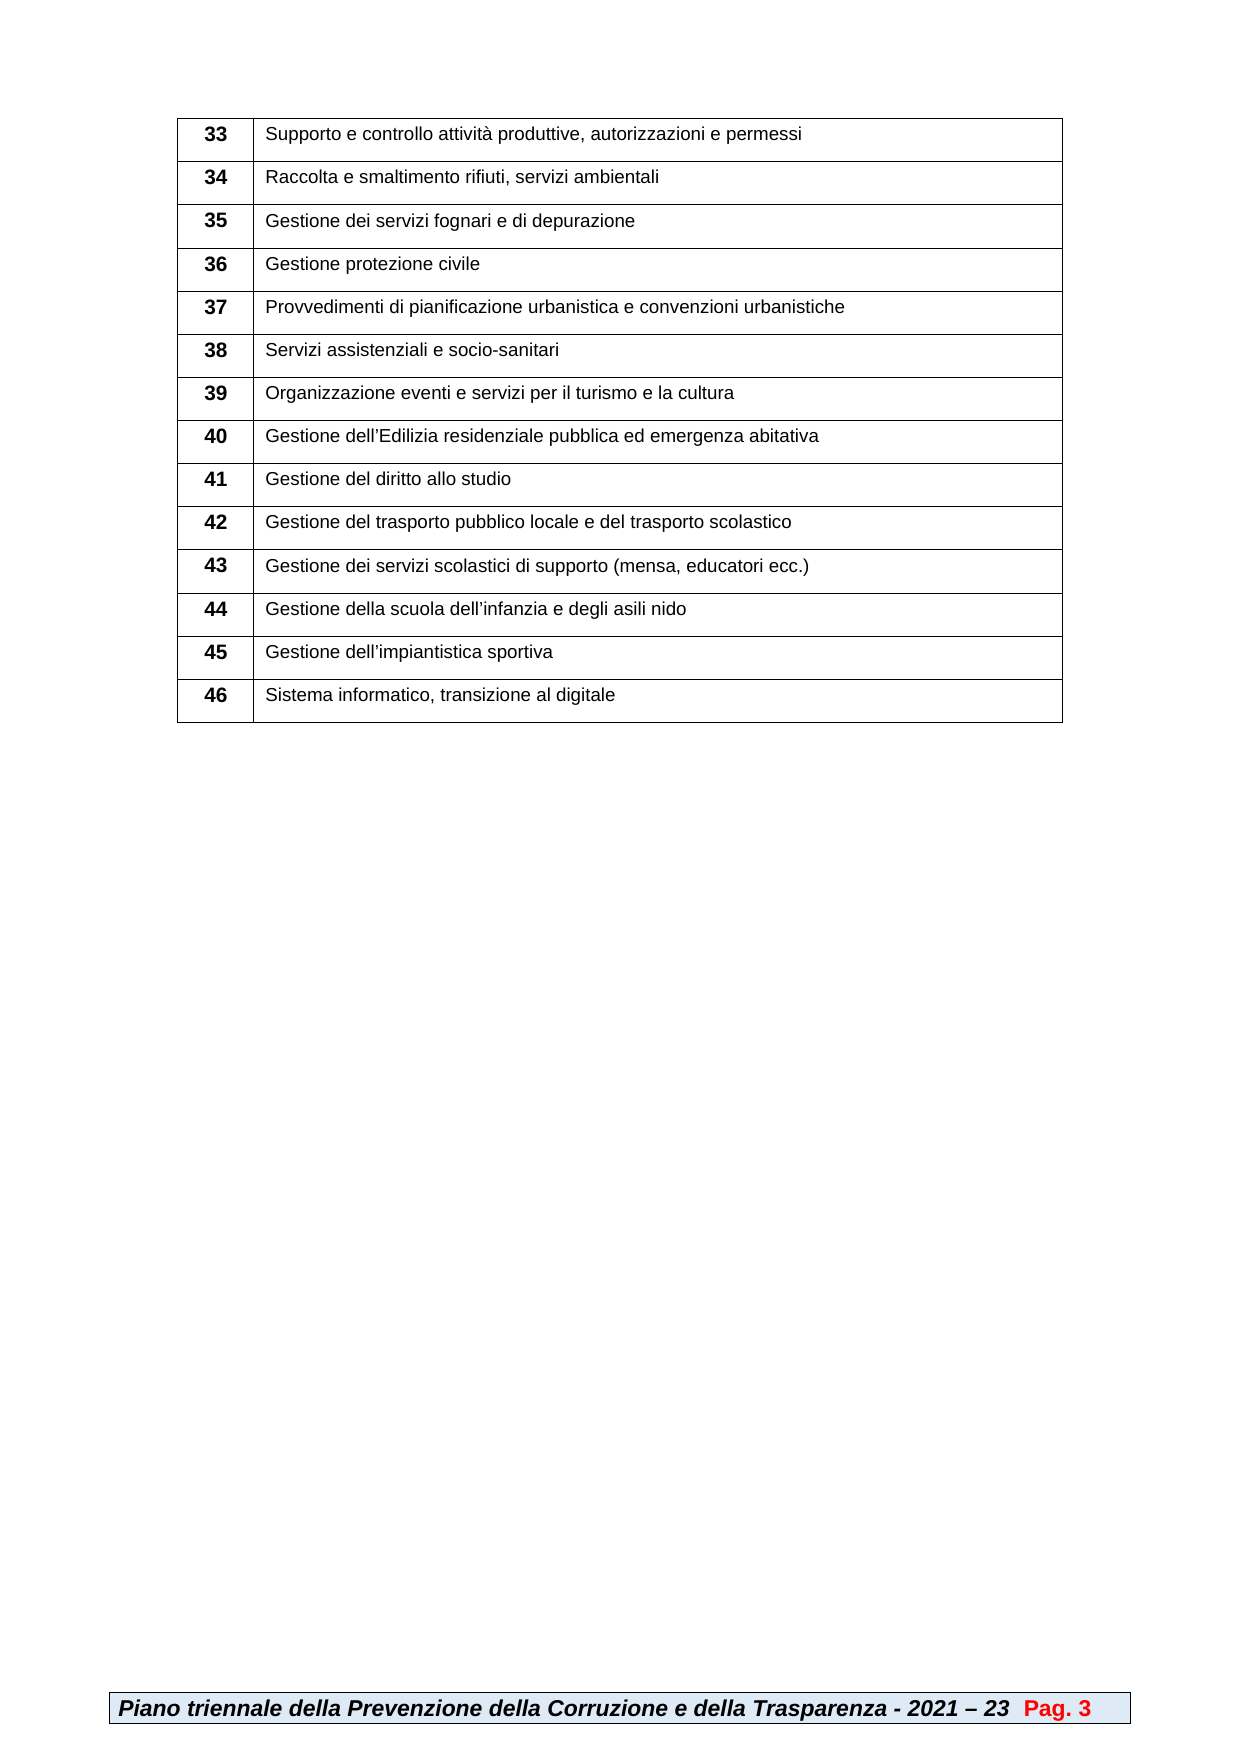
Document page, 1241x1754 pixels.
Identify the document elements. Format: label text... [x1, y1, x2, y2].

table_cell 40 [178, 421, 253, 463]
table_cell Gestione del diritto allo studio [254, 464, 1062, 506]
table_cell 38 [178, 335, 253, 377]
table_cell 43 [178, 550, 253, 592]
table_cell 35 [178, 205, 253, 247]
table_cell Gestione protezione civile [254, 249, 1062, 291]
table_cell 46 [178, 680, 253, 722]
table_cell 41 [178, 464, 253, 506]
table_cell Provvedimenti di pianificazione urbanistica e convenzioni urbanistiche [254, 292, 1062, 334]
table_cell 39 [178, 378, 253, 420]
table_cell 34 [178, 162, 253, 204]
table_cell 37 [178, 292, 253, 334]
table_cell 42 [178, 507, 253, 549]
table_cell Supporto e controllo attività produttive, autorizzazioni e permessi [254, 119, 1062, 161]
table_cell Gestione dell’Edilizia residenziale pubblica ed emergenza abitativa [254, 421, 1062, 463]
table_cell Raccolta e smaltimento rifiuti, servizi ambientali [254, 162, 1062, 204]
table_cell Gestione dei servizi fognari e di depurazione [254, 205, 1062, 247]
table_cell 36 [178, 249, 253, 291]
table_cell Gestione dell’impiantistica sportiva [254, 637, 1062, 679]
table_cell Gestione della scuola dell’infanzia e degli asili nido [254, 594, 1062, 636]
table_cell Gestione del trasporto pubblico locale e del trasporto scolastico [254, 507, 1062, 549]
table_cell 45 [178, 637, 253, 679]
table_cell Gestione dei servizi scolastici di supporto (mensa, educatori ecc.) [254, 550, 1062, 592]
table_cell Organizzazione eventi e servizi per il turismo e la cultura [254, 378, 1062, 420]
table_cell Servizi assistenziali e socio-sanitari [254, 335, 1062, 377]
table_cell Sistema informatico, transizione al digitale [254, 680, 1062, 722]
table_cell 44 [178, 594, 253, 636]
table_cell 33 [178, 119, 253, 161]
